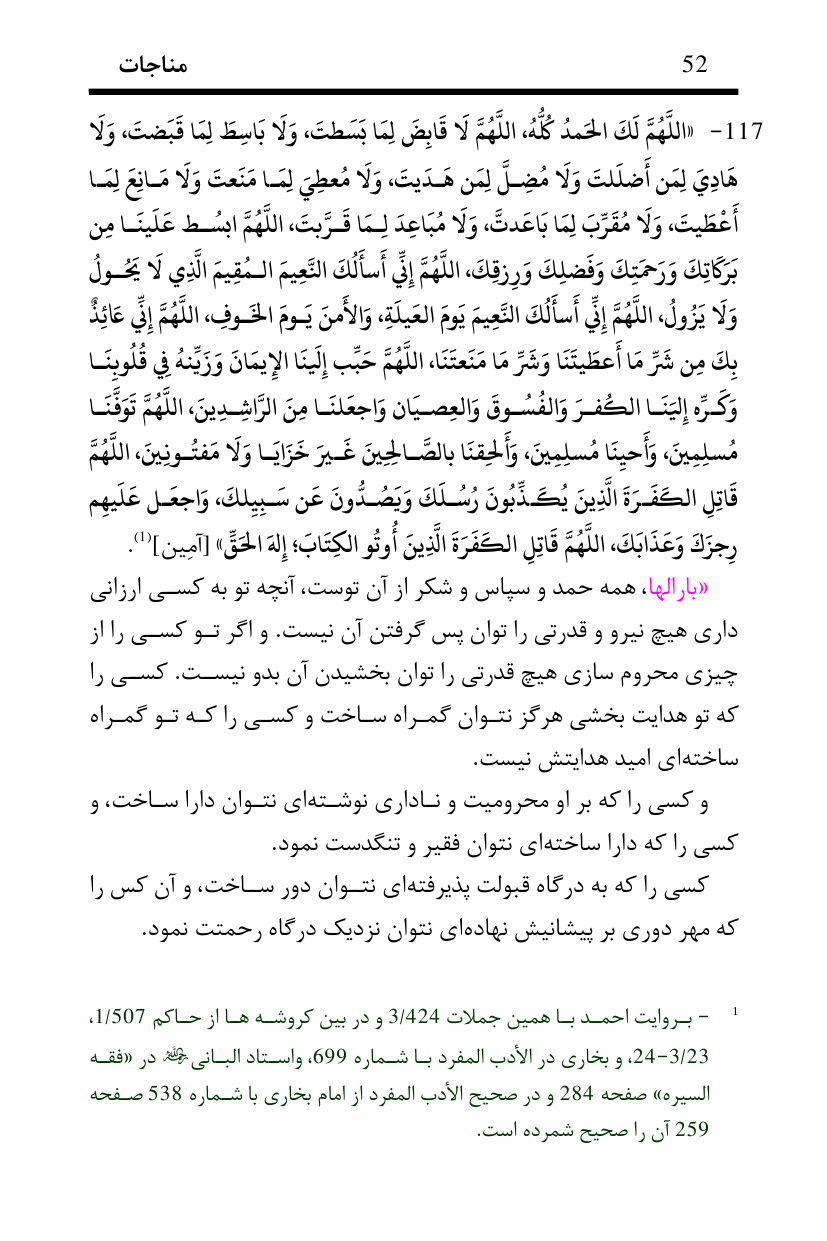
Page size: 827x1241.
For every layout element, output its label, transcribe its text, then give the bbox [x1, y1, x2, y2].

text کسی را که به درگاه قبولت پذيرفته‌ای نتوان دور ساخت، و آن کس را که مهر دوری بر پيشانيش نهاده‌ای نتوان نزديک درگاه رحمتت نمود. [89, 868, 738, 953]
list «اللَّهُمَّ لَكَ الحَمدُ کُلُّهُ، اللَّهُمَّ لَا قَابِضَ لِمَا بَسَطتَ، وَلَا بَاسِطَ لِمَا قَبَضتَ، وَلَا هَادِيَ لِمَن أَضلَلتَ وَلَا مُضِلَّ لِمَن هَدَيتَ، وَلَا مُعطِيَ لِمَا مَنَعتَ وَلَا مَانِعَ لِمَا أَعْطَيتَ، وَلَا مُقَرِّبَ لِمَا بَاعَدتَّ، وَلَا مُبَاعِدَ لِـمَا قَرَّبتَ، اللَّهُمَّ ابسُط عَلَينَا مِن بَرَکَاتِكَ وَرَحمَتِكَ وَفَضلِكَ وَرِزقِكَ، اللَّهُمَّ إِنِّي أَسأَلُكَ النَّعِيمَ الـمُقِيمَ الَّذِي لَا يَحُولُ وَلَا يَزُولُ، اللَّهُمَّ إِنِّي أَسأَلُكَ النَّعِيمَ يَومَ العَيلَةِ، وَالأَمنَ يَومَ الخَوفِ، اللَّهُمَّ إِنِّي عَائِذٌ بِكَ مِن شَرِّ مَا أَعطَيتَنَا وَشَرِّ مَا مَنَعتَنَا، اللَّهُمَّ حَبِّب إِلَينَا الإِيمَانَ وَزَيِّنهُ فِي قُلُوبِنَا وَکَرِّه إِليَنَا الکُفرَ وَالفُسُوقَ وَالعِصيَان وَاجعَلنَا مِنَ الرَّاشِدِينَ، اللَّهُمَّ تَوَفَّنَا مُسلِمِينَ، وَأَحيِنَا مُسلِمِينَ، وَأَلحِقنَا بالصَّالِحِينَ غَيرَ خَزَايَا وَلَا مَفتُونِينَ، اللَّهُمَّ قَاتِلِ الکَفَرَةَ الَّذِينَ يُکَذِّبُونَ رُسُلَكَ وَيَصُدُّونَ عَن سَبِيِلكَ، وَاجعَل عَلَيهِم رِجزَكَ وَعَذَابَكَ، اللَّهُمَّ قَاتِلِ الکَفَرَةَ الَّذِينَ أُوتُو الکِتَابَ؛ إِلهَ الحَقِّ» [آمِين](). [89, 109, 738, 569]
text و کسی را که بر او محروميت و ناداری نوشته‌ای نتوان دارا ساخت، و کسی را که دارا ساخته‌ای نتوان فقير و تنگدست نمود. [89, 782, 738, 868]
text «بارالها، همه حمد و سپاس و شکر از آن توست، آنچه تو به کسی ارزانی داری هيچ نيرو و قدرتی را توان پس گرفتن آن نيست. و اگر تو کسی را از چيزی محروم سازی هيچ قدرتی را توان بخشيدن آن بدو نيست. کسی را که تو هدايت بخشی هرگز نتوان گمراه ساخت و کسی را که تو گمراه ساخته‌ای اميد هدايتش نيست. [89, 569, 738, 782]
